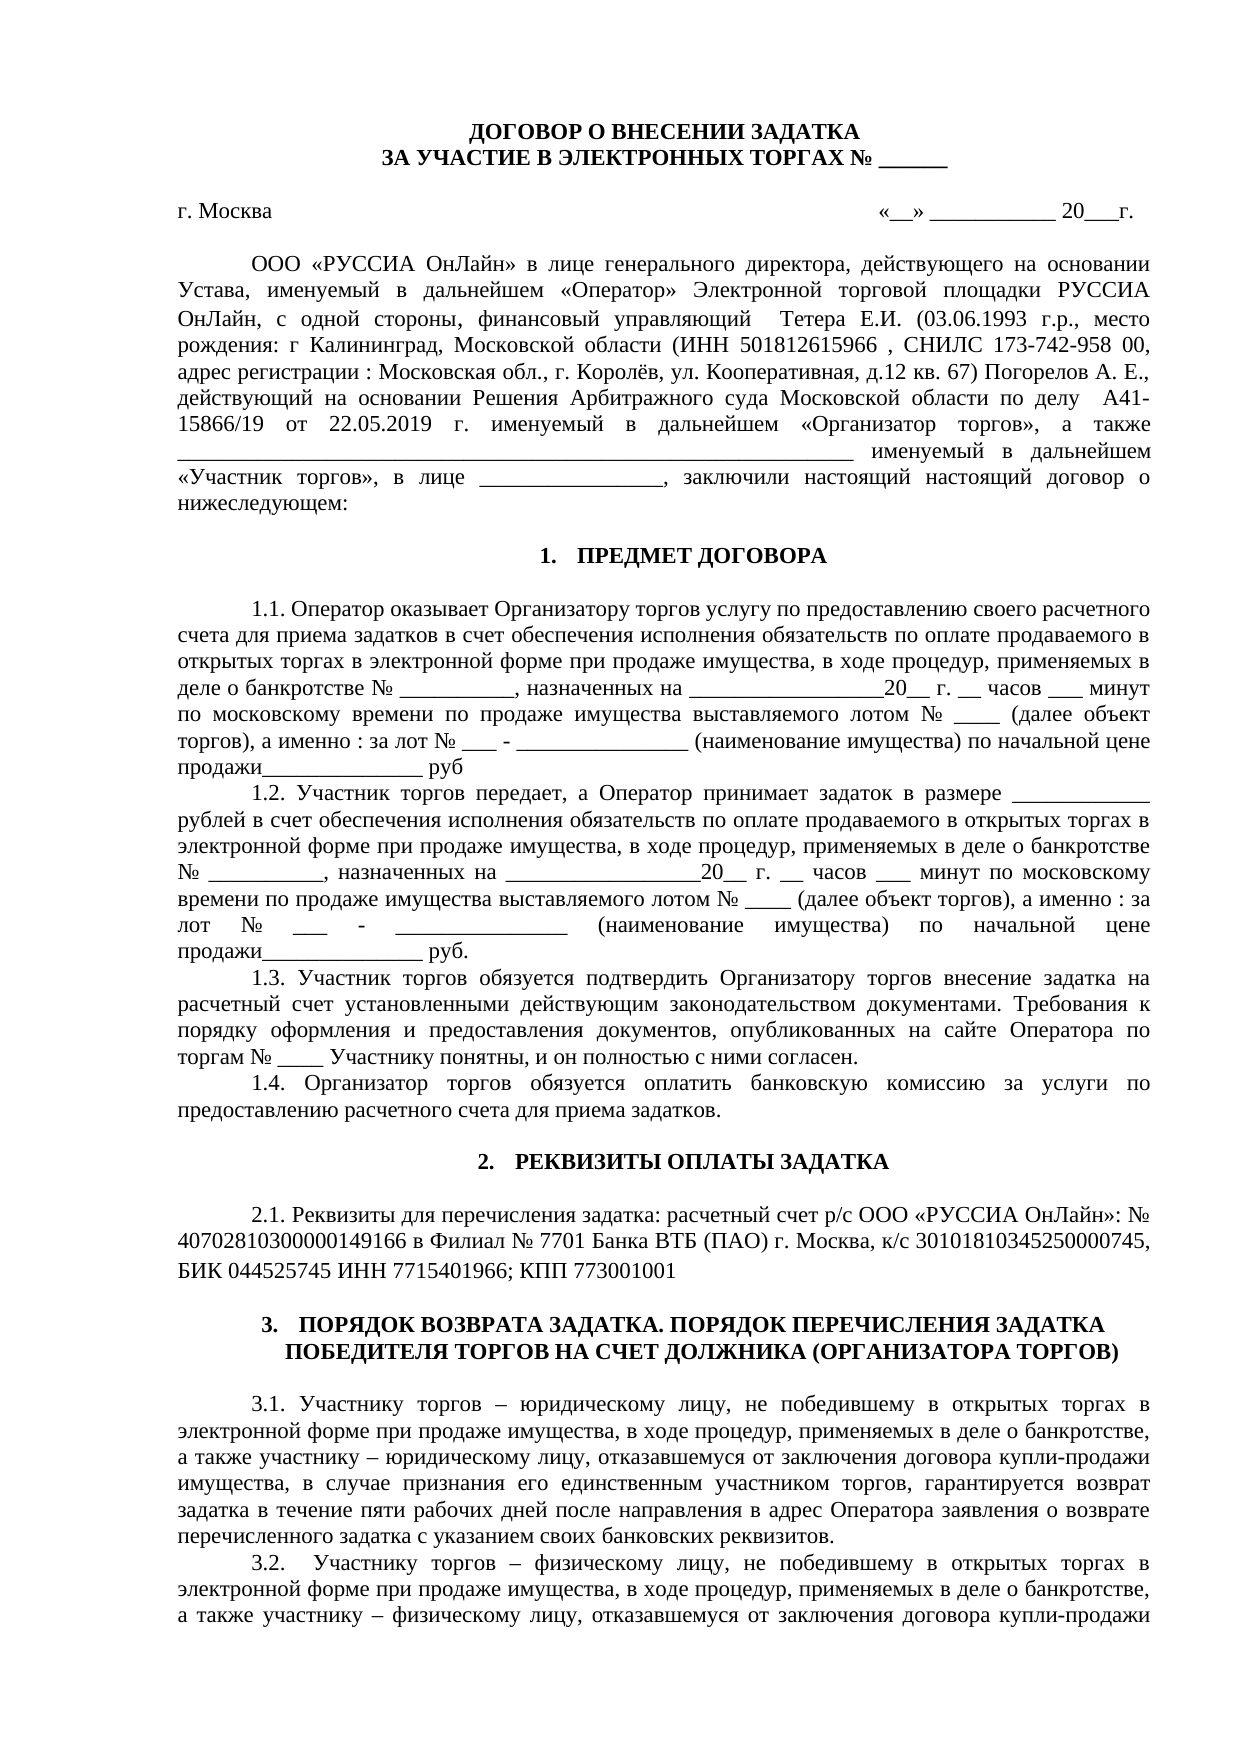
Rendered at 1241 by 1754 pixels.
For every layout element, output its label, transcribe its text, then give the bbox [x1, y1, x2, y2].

text 1.4. Организатор торгов обязуется оплатить банковскую комиссию за услуги по предоставлению расчетного счета для приема задатков. [177, 1069, 1152, 1122]
list РЕКВИЗИТЫ ОПЛАТЫ ЗАДАТКА [215, 1148, 1152, 1175]
text г. Москва «__» ___________ 20___г. [177, 197, 1152, 223]
text 2.1. Реквизиты для перечисления задатка: расчетный счет р/с ООО «РУССИА ОнЛайн»: № 40702810300000149166 в Филиал № 7701 Банка ВТБ (ПАО) г. Москва, к/с 30101810345250000745, БИК 044525745 ИНН 7715401966; КПП 773001001 [177, 1201, 1152, 1285]
text ЗА УЧАСТИЕ В ЭЛЕКТРОННЫХ ТОРГАХ № ______ [177, 144, 1152, 171]
text 1.1. Оператор оказывает Организатору торгов услугу по предоставлению своего расчетного счета для приема задатков в счет обеспечения исполнения обязательств по оплате продаваемого в открытых торгах в электронной форме при продаже имущества, в ходе процедур, применяемых в деле о банкротстве № __________, назначенных на _________________20__ г. __ часов ___ минут по московскому времени по продаже имущества выставляемого лотом № ____ (далее объект торгов), а именно : за лот № ___ - _______________ (наименование имущества) по начальной цене продажи______________ руб [177, 595, 1152, 779]
text ООО «РУССИА ОнЛайн» в лице генерального директора, действующего на основании Устава, именуемый в дальнейшем «Оператор» Электронной торговой площадки РУССИА ОнЛайн, с одной стороны, финансовый управляющий Тетера Е.И. (03.06.1993 г.р., место рождения: г Калининград, Московской области (ИНН 501812615966 , СНИЛС 173-742-958 00, адрес регистрации : Московская обл., г. Королёв, ул. Кооперативная, д.12 кв. 67) Погорелов А. Е., действующий на основании Решения Арбитражного суда Московской области по делу А41-15866/19 от 22.05.2019 г. именуемый в дальнейшем «Организатор торгов», а также ___________________________________________________________ именуемый в дальнейшем «Участник торгов», в лице ________________, заключили настоящий настоящий договор о нижеследующем: [177, 250, 1152, 516]
text 1.2. Участник торгов передает, а Оператор принимает задаток в размере ____________ рублей в счет обеспечения исполнения обязательств по оплате продаваемого в открытых торгах в электронной форме при продаже имущества, в ходе процедур, применяемых в деле о банкротстве № __________, назначенных на _________________20__ г. __ часов ___ минут по московскому времени по продаже имущества выставляемого лотом № ____ (далее объект торгов), а именно : за лот № ___ - _______________ (наименование имущества) по начальной цене продажи______________ руб. [177, 779, 1152, 964]
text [177, 1548, 1152, 1628]
text 1.3. Участник торгов обязуется подтвердить Организатору торгов внесение задатка на расчетный счет установленными действующим законодательством документами. Требования к порядку оформления и предоставления документов, опубликованных на сайте Оператора по торгам № ____ Участнику понятны, и он полностью с ними согласен. [177, 964, 1152, 1069]
list ПРЕДМЕТ ДОГОВОРА [215, 542, 1152, 568]
text ДОГОВОР О ВНЕСЕНИИ ЗАДАТКА [177, 118, 1152, 144]
text 3.1. Участнику торгов – юридическому лицу, не победившему в открытых торгах в электронной форме при продаже имущества, в ходе процедур, применяемых в деле о банкротстве, а также участнику – юридическому лицу, отказавшемуся от заключения договора купли-продажи имущества, в случае признания его единственным участником торгов, гарантируется возврат задатка в течение пяти рабочих дней после направления в адрес Оператора заявления о возврате перечисленного задатка с указанием своих банковских реквизитов. [177, 1390, 1152, 1548]
